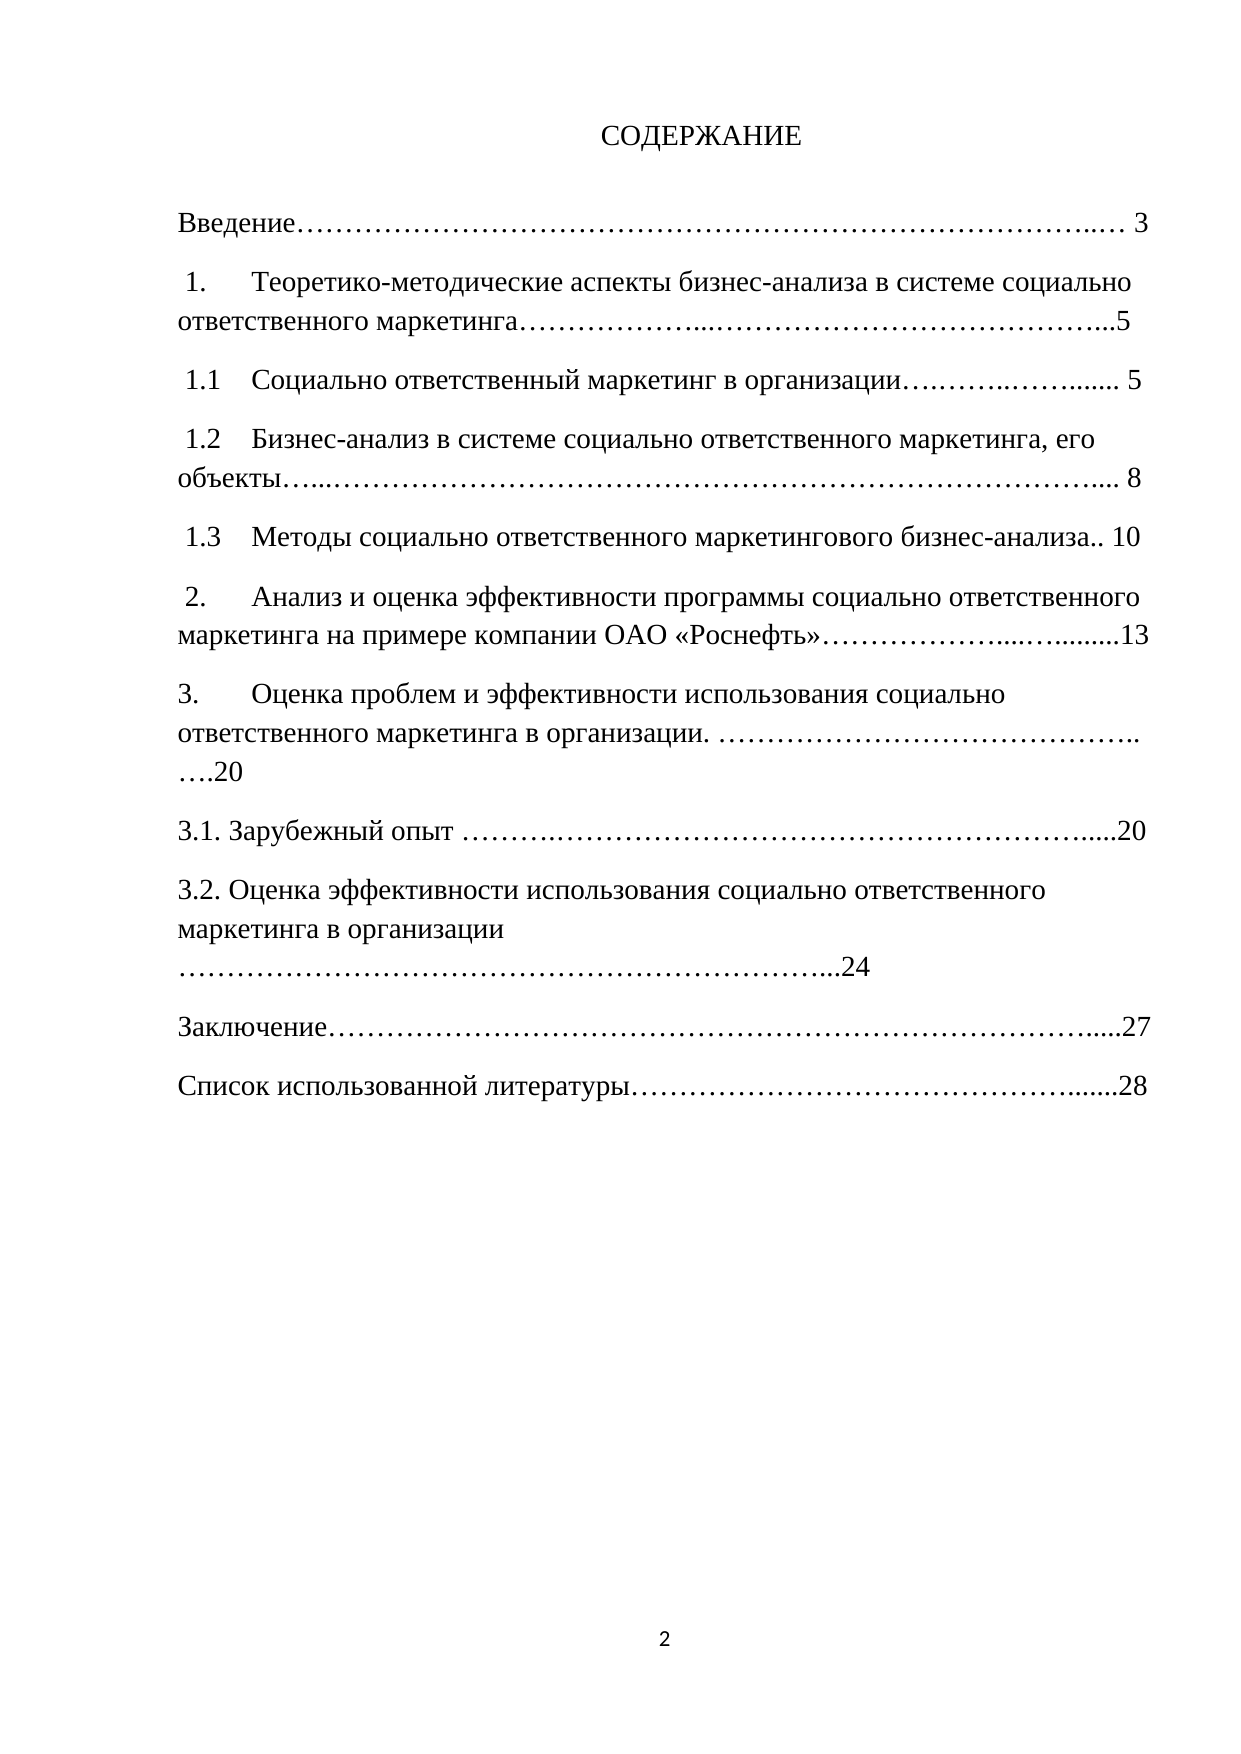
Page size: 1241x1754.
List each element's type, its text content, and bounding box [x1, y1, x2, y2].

text 1.1 Социально ответственный маркетинг в организации….……..……....... 5 [177, 362, 1152, 396]
text 3.2. Оценка эффективности использования социально ответственного маркетинга в организации …………………………………………………………...24 [177, 872, 1152, 983]
text 1. Теоретико-методические аспекты бизнес-анализа в системе социально ответственного маркетинга………………...…………………………………...5 [177, 264, 1152, 336]
text Заключение…………………………………………………………………….....27 [177, 1009, 1152, 1042]
text 2. Анализ и оценка эффективности программы социально ответственного маркетинга на примере компании ОАО «Роснефть»………………....….........13 [177, 579, 1152, 651]
text Введение………………………………………………………………………..… 3 [177, 205, 1152, 238]
text 1.2 Бизнес-анализ в системе социально ответственного маркетинга, его объекты…...…………………………………………………………………….... 8 [177, 421, 1152, 493]
text 3. Оценка проблем и эффективности использования социально ответственного маркетинга в организации. ……………………………………..….20 [177, 677, 1152, 787]
subtitle СОДЕРЖАНИЕ [177, 118, 1152, 152]
text Список использованной литературы……………………………………….......28 [177, 1068, 1152, 1102]
text 3.1. Зарубежный опыт ……….……………………………………………….....20 [177, 813, 1152, 847]
text 1.3 Методы социально ответственного маркетингового бизнес-анализа.. 10 [177, 519, 1152, 553]
